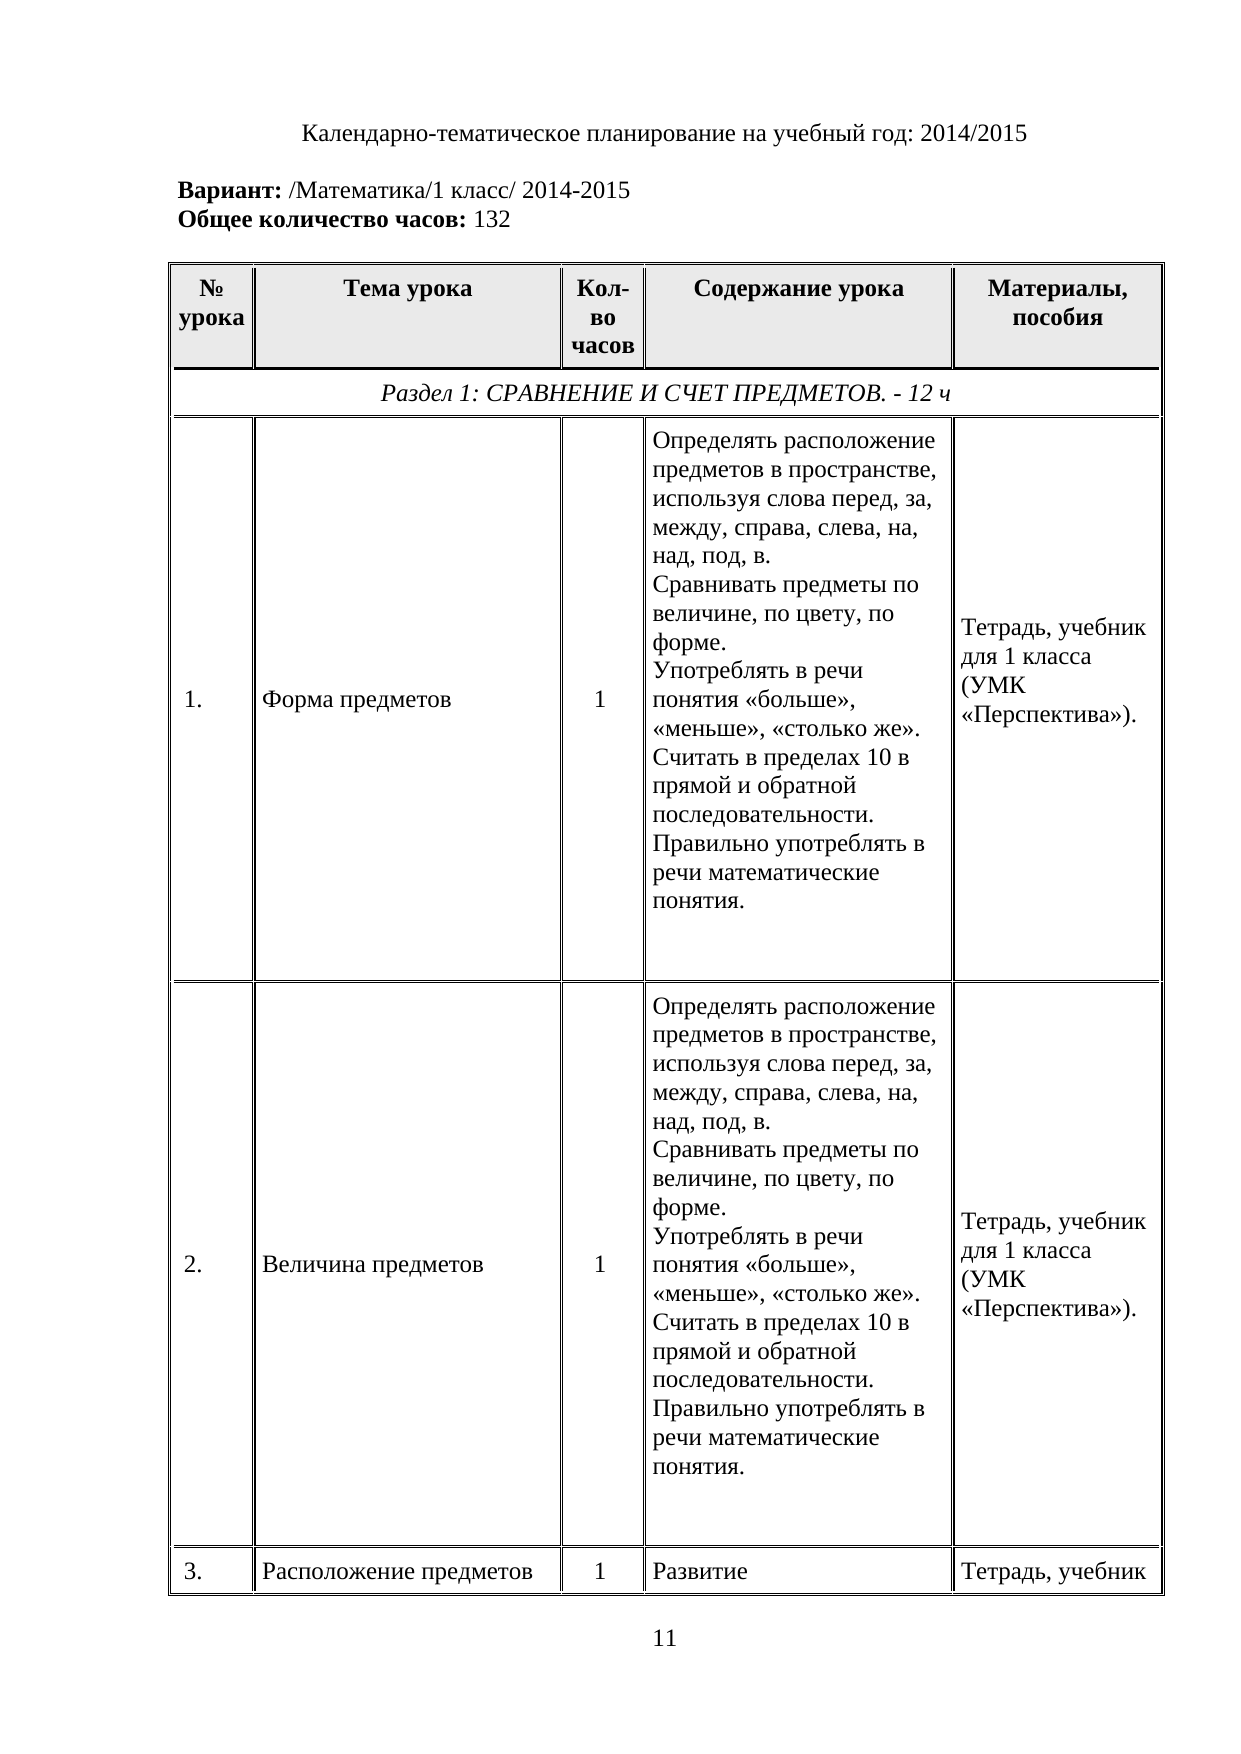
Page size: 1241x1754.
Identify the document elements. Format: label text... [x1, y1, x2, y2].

table_cell Величина предметов [256, 983, 560, 1545]
text Календарно-тематическое планирование на учебный год: 2014/2015 [177, 118, 1152, 147]
table_cell Определять расположение предметов в пространстве, используя слова перед, за, между, справа, слева, на, над, под, в. Сравнивать предметы по величине, по цвету, по форме. Употреблять в речи понятия «больше», «меньше», «столько же». Считать в пределах 10 в прямой и обратной последовательности. Правильно употреблять в речи математические понятия. [646, 418, 951, 980]
table_cell Форма предметов [256, 418, 560, 980]
table_cell 1 [562, 1548, 644, 1592]
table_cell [254, 1548, 562, 1592]
table_header Материалы, пособия [953, 265, 1161, 367]
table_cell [953, 980, 1163, 1545]
table_cell 3. [169, 1545, 254, 1592]
table_cell Тетрадь, учебник для 1 класса (УМК «Перспектива»). [955, 415, 1162, 980]
table_header Тема урока [254, 265, 562, 367]
table_cell 1 [563, 418, 643, 980]
table_cell 2. [169, 980, 254, 1545]
table_cell Определять расположение предметов в пространстве, используя слова перед, за, между, справа, слева, на, над, под, в. Сравнивать предметы по величине, по цвету, по форме. Употреблять в речи понятия «больше», «меньше», «столько же». Считать в пределах 10 в прямой и обратной последовательности. Правильно употреблять в речи математические понятия. [646, 983, 951, 1545]
text Общее количество часов: 132 [177, 204, 1152, 233]
table_cell 1 [563, 983, 643, 1545]
table_header № урока [169, 263, 254, 367]
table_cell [645, 1545, 953, 1592]
text Вариант: /Математика/1 класс/ 2014-2015 [177, 176, 1152, 204]
table_cell Раздел 1: СРАВНЕНИЕ И СЧЕТ ПРЕДМЕТОВ. - 12 ч [171, 367, 1161, 414]
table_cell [953, 1545, 1163, 1592]
table_header Содержание урока [645, 263, 953, 367]
table_cell 1. [171, 415, 252, 980]
table_header Кол-во часов [562, 265, 644, 367]
